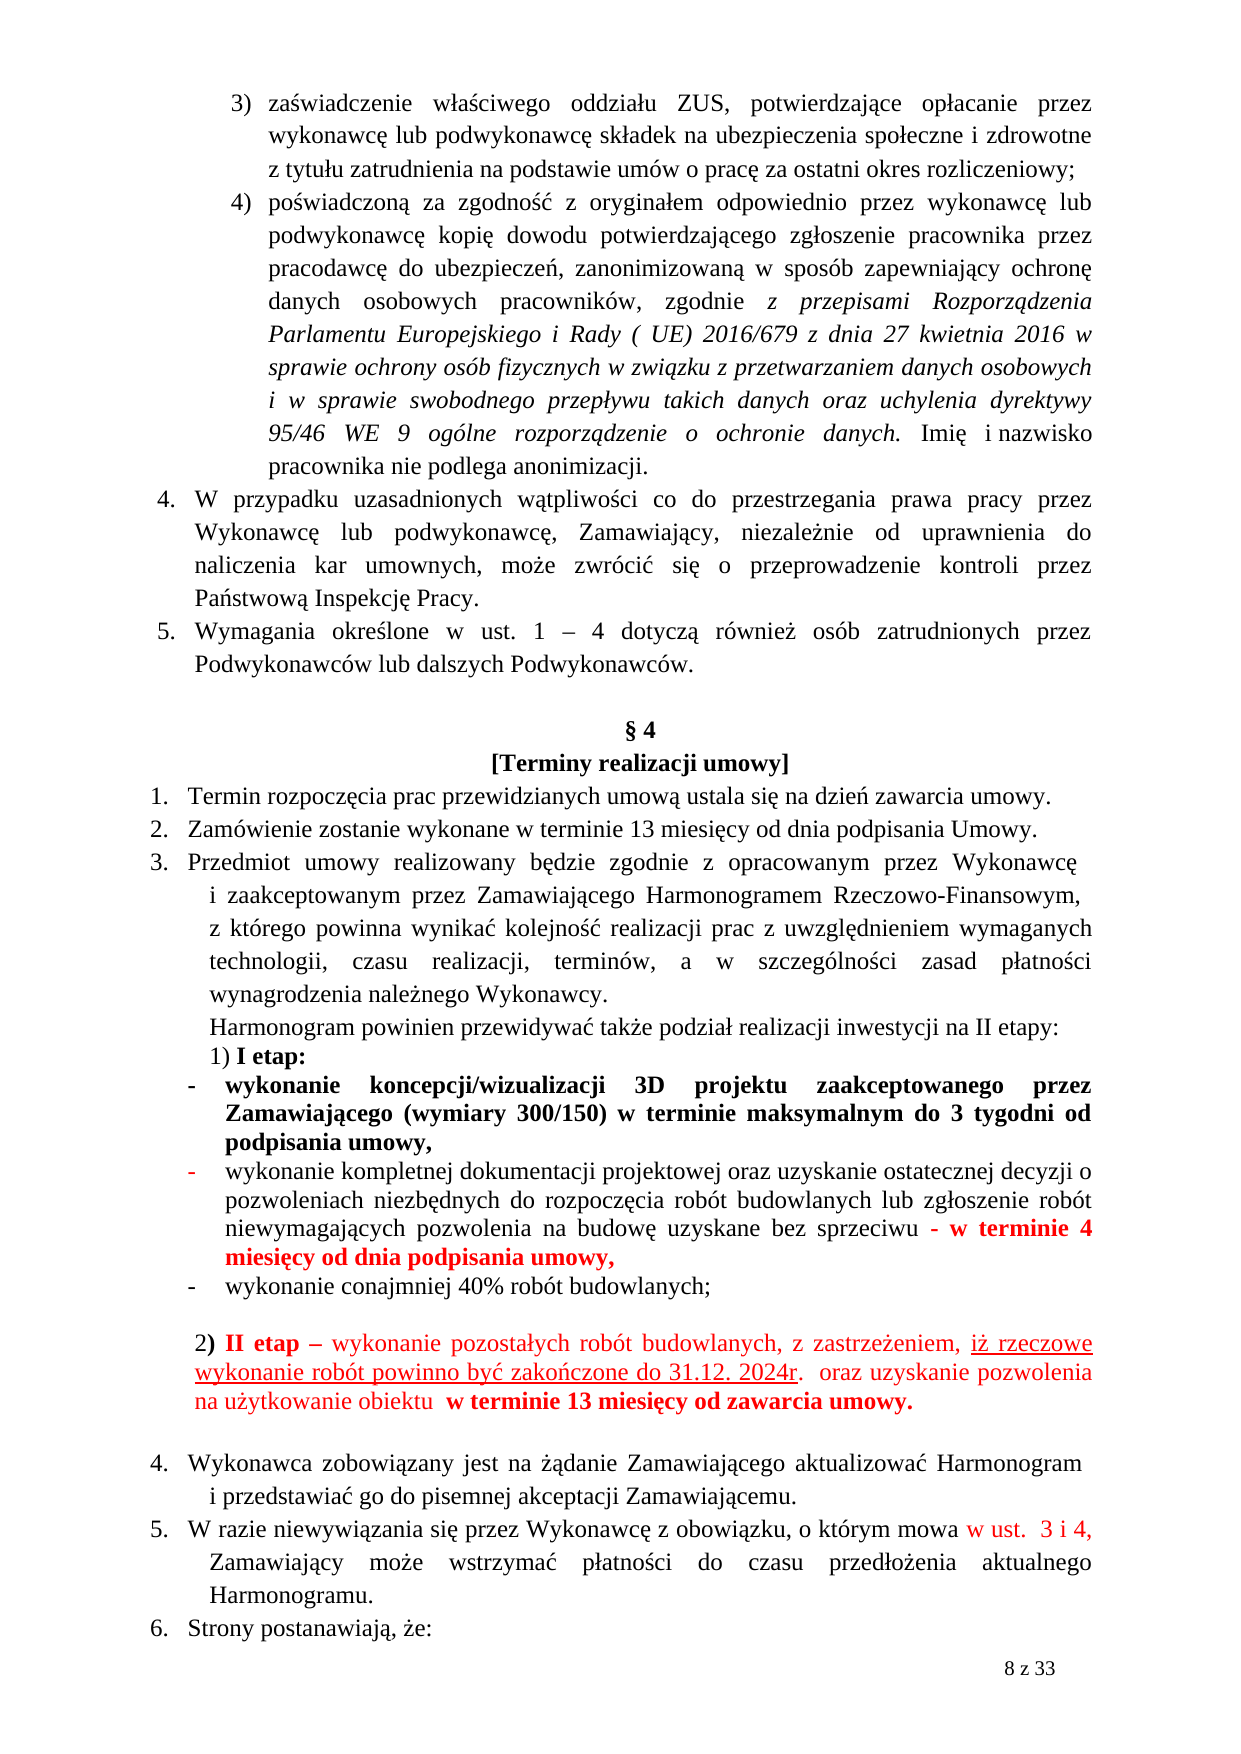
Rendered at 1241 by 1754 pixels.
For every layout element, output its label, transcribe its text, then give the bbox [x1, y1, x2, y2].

list wykonanie koncepcji/wizualizacji 3D projektu zaakceptowanego przez Zamawiającego (wymiary 300/150) w terminie maksymalnym do 3 tygodni od podpisania umowy, [187, 1070, 1092, 1156]
list Wymagania określone w ust. 1 – 4 dotyczą również osób zatrudnionych przez Podwykonawców lub dalszych Podwykonawców. [157, 616, 1092, 678]
list Strony postanawiają, że: [150, 1613, 1092, 1642]
list § 4 [187, 715, 1092, 744]
list wykonanie kompletnej dokumentacji projektowej oraz uzyskanie ostatecznej decyzji o pozwoleniach niezbędnych do rozpoczęcia robót budowlanych lub zgłoszenie robót niewymagających pozwolenia na budowę uzyskane bez sprzeciwu - w terminie 4 miesięcy od dnia podpisania umowy, [187, 1156, 1092, 1271]
list Przedmiot umowy realizowany będzie zgodnie z opracowanym przez Wykonawcę i zaakceptowanym przez Zamawiającego Harmonogramem Rzeczowo-Finansowym, z którego powinna wynikać kolejność realizacji prac z uwzględnieniem wymaganych technologii, czasu realizacji, terminów, a w szczególności zasad płatności wynagrodzenia należnego Wykonawcy. [150, 847, 1092, 1008]
list Termin rozpoczęcia prac przewidzianych umową ustala się na dzień zawarcia umowy. [150, 781, 1092, 810]
text 1) I etap: [209, 1041, 1092, 1070]
list W razie niewywiązania się przez Wykonawcę z obowiązku, o którym mowa w ust. 3 i 4, Zamawiający może wstrzymać płatności do czasu przedłożenia aktualnego Harmonogramu. [150, 1514, 1092, 1608]
list wykonanie conajmniej 40% robót budowlanych; [187, 1271, 1092, 1300]
list Wykonawca zobowiązany jest na żądanie Zamawiającego aktualizować Harmonogram i przedstawiać go do pisemnej akceptacji Zamawiającemu. [150, 1448, 1092, 1509]
text 2) II etap – wykonanie pozostałych robót budowlanych, z zastrzeżeniem, iż rzeczowe wykonanie robót powinno być zakończone do 31.12. 2024r. oraz uzyskanie pozwolenia na użytkowanie obiektu w terminie 13 miesięcy od zawarcia umowy. [194, 1328, 1092, 1415]
list zaświadczenie właściwego oddziału ZUS, potwierdzające opłacanie przez wykonawcę lub podwykonawcę składek na ubezpieczenia społeczne i zdrowotne z tytułu zatrudnienia na podstawie umów o pracę za ostatni okres rozliczeniowy; [231, 88, 1092, 182]
list Zamówienie zostanie wykonane w terminie 13 miesięcy od dnia podpisania Umowy. [150, 814, 1092, 843]
text Harmonogram powinien przewidywać także podział realizacji inwestycji na II etapy: [209, 1012, 1092, 1041]
list W przypadku uzasadnionych wątpliwości co do przestrzegania prawa pracy przez Wykonawcę lub podwykonawcę, Zamawiający, niezależnie od uprawnienia do naliczenia kar umownych, może zwrócić się o przeprowadzenie kontroli przez Państwową Inspekcję Pracy. [157, 484, 1092, 612]
list poświadczoną za zgodność z oryginałem odpowiednio przez wykonawcę lub podwykonawcę kopię dowodu potwierdzającego zgłoszenie pracownika przez pracodawcę do ubezpieczeń, zanonimizowaną w sposób zapewniający ochronę danych osobowych pracowników, zgodnie z przepisami Rozporządzenia Parlamentu Europejskiego i Rady ( UE) 2016/679 z dnia 27 kwietnia 2016 w sprawie ochrony osób fizycznych w związku z przetwarzaniem danych osobowych i w sprawie swobodnego przepływu takich danych oraz uchylenia dyrektywy 95/46 WE 9 ogólne rozporządzenie o ochronie danych. Imię i nazwisko pracownika nie podlega anonimizacji. [231, 187, 1092, 479]
list [Terminy realizacji umowy] [187, 748, 1092, 777]
